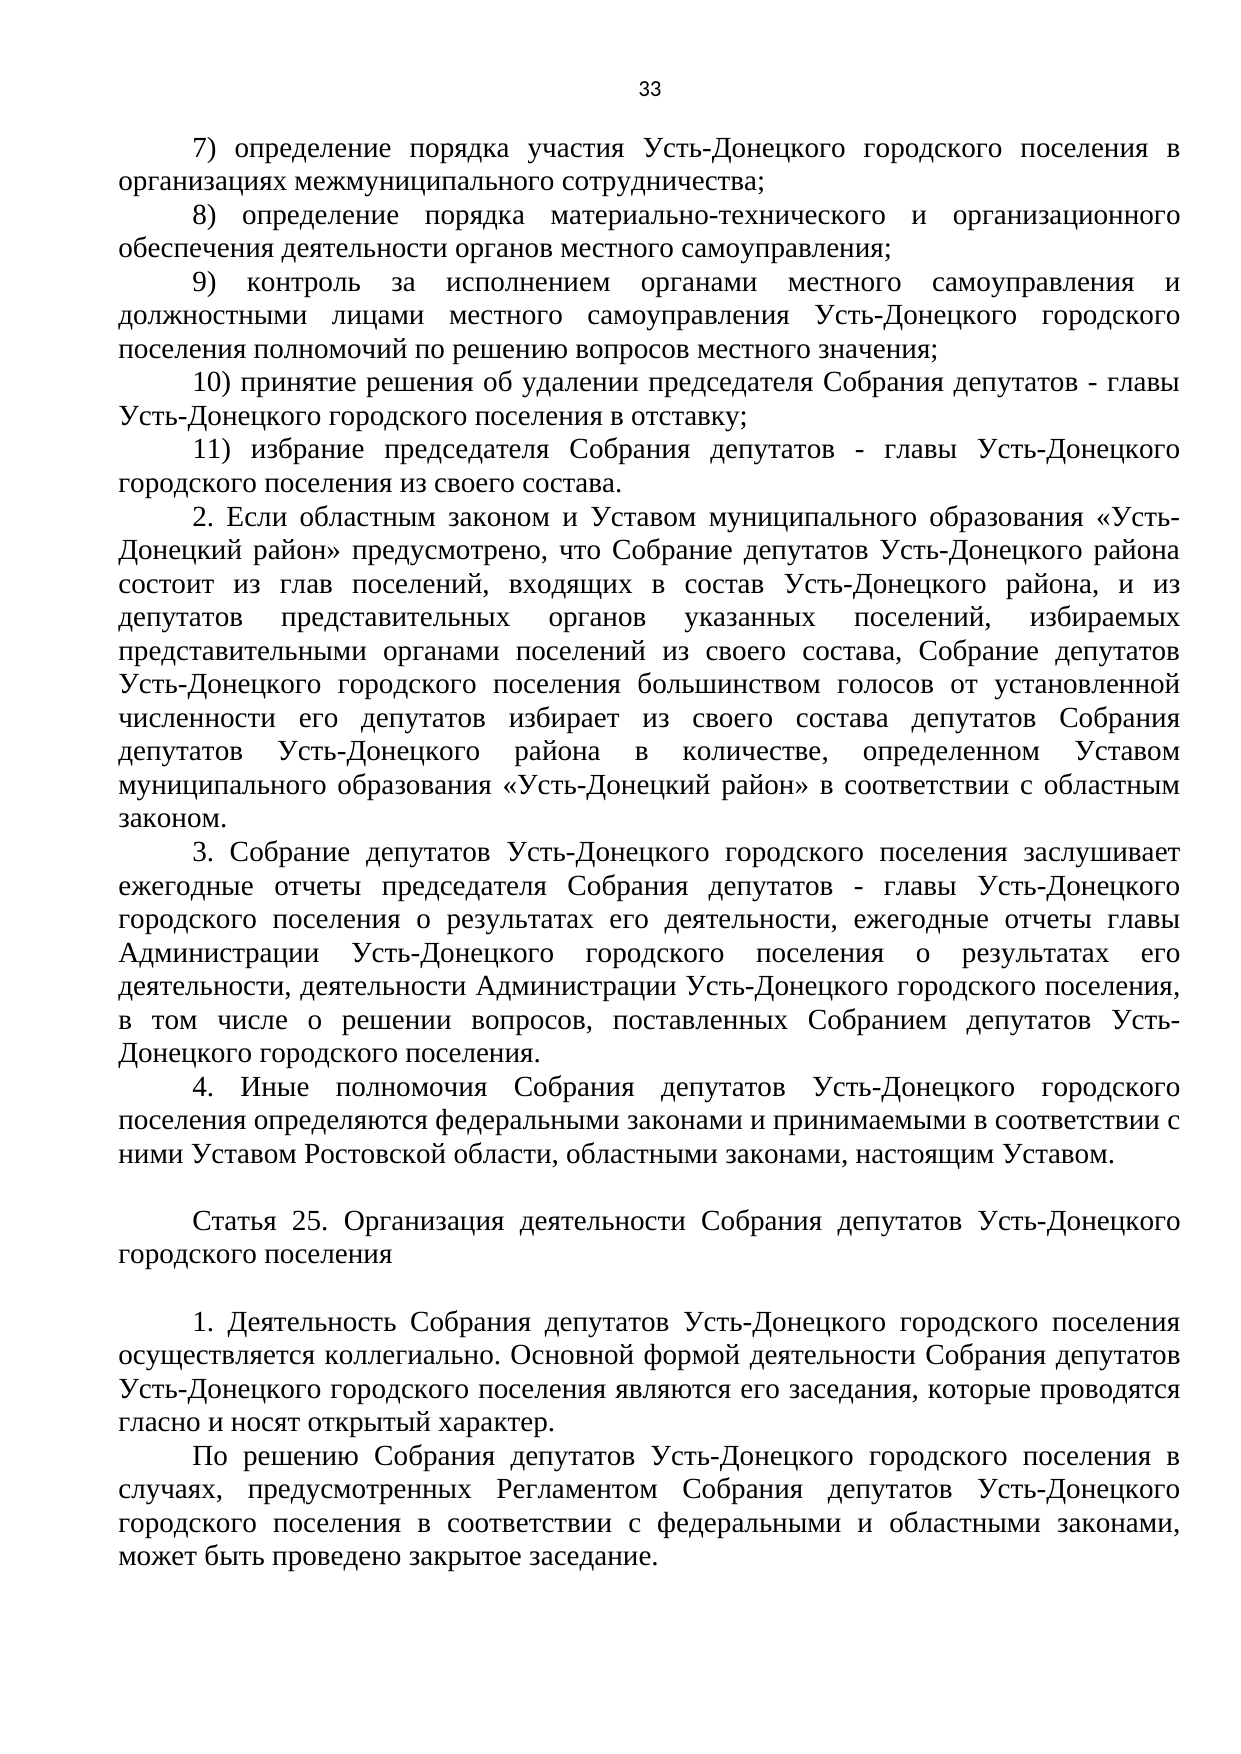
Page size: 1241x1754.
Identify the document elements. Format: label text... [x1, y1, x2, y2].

text Статья 25. Организация деятельности Собрания депутатов Усть-Донецкого городского поселения [118, 1203, 1181, 1270]
text 4. Иные полномочия Собрания депутатов Усть-Донецкого городского поселения определяются федеральными законами и принимаемыми в соответствии с ними Уставом Ростовской области, областными законами, настоящим Уставом. [118, 1069, 1181, 1169]
text 11) избрание председателя Собрания депутатов - главы Усть-Донецкого городского поселения из своего состава. [118, 432, 1181, 499]
text 9) контроль за исполнением органами местного самоуправления и должностными лицами местного самоуправления Усть-Донецкого городского поселения полномочий по решению вопросов местного значения; [118, 264, 1181, 364]
text 3. Собрание депутатов Усть-Донецкого городского поселения заслушивает ежегодные отчеты председателя Собрания депутатов - главы Усть-Донецкого городского поселения о результатах его деятельности, ежегодные отчеты главы Администрации Усть-Донецкого городского поселения о результатах его деятельности, деятельности Администрации Усть-Донецкого городского поселения, в том числе о решении вопросов, поставленных Собранием депутатов Усть-Донецкого городского поселения. [118, 834, 1181, 1069]
text 7) определение порядка участия Усть-Донецкого городского поселения в организациях межмуниципального сотрудничества; [118, 130, 1181, 197]
text 1. Деятельность Собрания депутатов Усть-Донецкого городского поселения осуществляется коллегиально. Основной формой деятельности Собрания депутатов Усть-Донецкого городского поселения являются его заседания, которые проводятся гласно и носят открытый характер. [118, 1304, 1181, 1438]
text 8) определение порядка материально-технического и организационного обеспечения деятельности органов местного самоуправления; [118, 197, 1181, 264]
text По решению Собрания депутатов Усть-Донецкого городского поселения в случаях, предусмотренных Регламентом Собрания депутатов Усть-Донецкого городского поселения в соответствии с федеральными и областными законами, может быть проведено закрытое заседание. [118, 1438, 1181, 1572]
text 10) принятие решения об удалении председателя Собрания депутатов - главы Усть-Донецкого городского поселения в отставку; [118, 364, 1181, 432]
text 2. Если областным законом и Уставом муниципального образования «Усть-Донецкий район» предусмотрено, что Собрание депутатов Усть-Донецкого района состоит из глав поселений, входящих в состав Усть-Донецкого района, и из депутатов представительных органов указанных поселений, избираемых представительными органами поселений из своего состава, Собрание депутатов Усть-Донецкого городского поселения большинством голосов от установленной численности его депутатов избирает из своего состава депутатов Собрания депутатов Усть-Донецкого района в количестве, определенном Уставом муниципального образования «Усть-Донецкий район» в соответствии с областным законом. [118, 499, 1181, 834]
